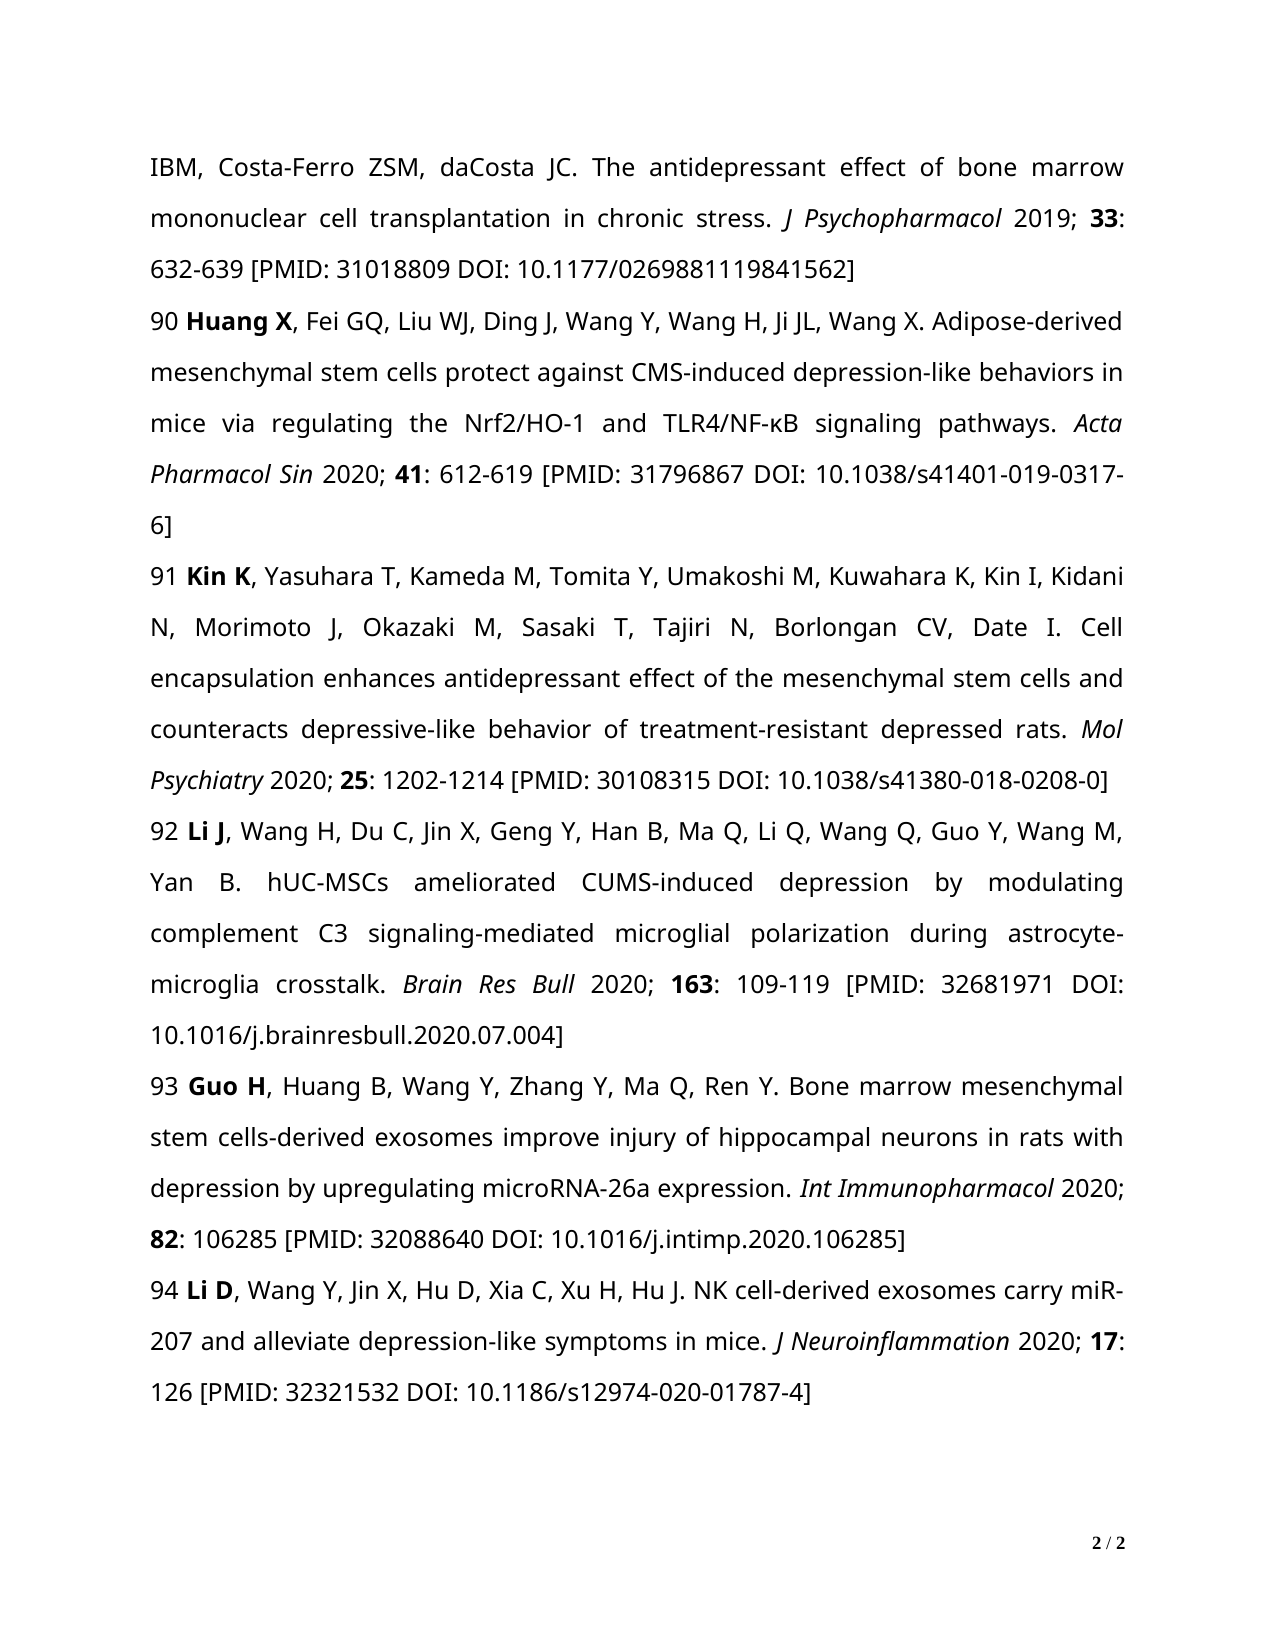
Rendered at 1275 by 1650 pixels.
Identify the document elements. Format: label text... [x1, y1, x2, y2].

text 94 Li D, Wang Y, Jin X, Hu D, Xia C, Xu H, Hu J. NK cell-derived exosomes carry miR-207 and alleviate depression-like symptoms in mice. J Neuroinflammation 2020; 17: 126 [PMID: 32321532 DOI: 10.1186/s12974-020-01787-4] [150, 1273, 1125, 1409]
text 90 Huang X, Fei GQ, Liu WJ, Ding J, Wang Y, Wang H, Ji JL, Wang X. Adipose-derived mesenchymal stem cells protect against CMS-induced depression-like behaviors in mice via regulating the Nrf2/HO-1 and TLR4/NF-κB signaling pathways. Acta Pharmacol Sin 2020; 41: 612-619 [PMID: 31796867 DOI: 10.1038/s41401-019-0317-6] [150, 303, 1125, 541]
text 91 Kin K, Yasuhara T, Kameda M, Tomita Y, Umakoshi M, Kuwahara K, Kin I, Kidani N, Morimoto J, Okazaki M, Sasaki T, Tajiri N, Borlongan CV, Date I. Cell encapsulation enhances antidepressant effect of the mesenchymal stem cells and counteracts depressive-like behavior of treatment-resistant depressed rats. Mol Psychiatry 2020; 25: 1202-1214 [PMID: 30108315 DOI: 10.1038/s41380-018-0208-0] [150, 558, 1125, 797]
text 92 Li J, Wang H, Du C, Jin X, Geng Y, Han B, Ma Q, Li Q, Wang Q, Guo Y, Wang M, Yan B. hUC-MSCs ameliorated CUMS-induced depression by modulating complement C3 signaling-mediated microglial polarization during astrocyte-microglia crosstalk. Brain Res Bull 2020; 163: 109-119 [PMID: 32681971 DOI: 10.1016/j.brainresbull.2020.07.004] [150, 813, 1125, 1052]
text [150, 150, 1125, 286]
text 93 Guo H, Huang B, Wang Y, Zhang Y, Ma Q, Ren Y. Bone marrow mesenchymal stem cells-derived exosomes improve injury of hippocampal neurons in rats with depression by upregulating microRNA-26a expression. Int Immunopharmacol 2020; 82: 106285 [PMID: 32088640 DOI: 10.1016/j.intimp.2020.106285] [150, 1069, 1125, 1256]
